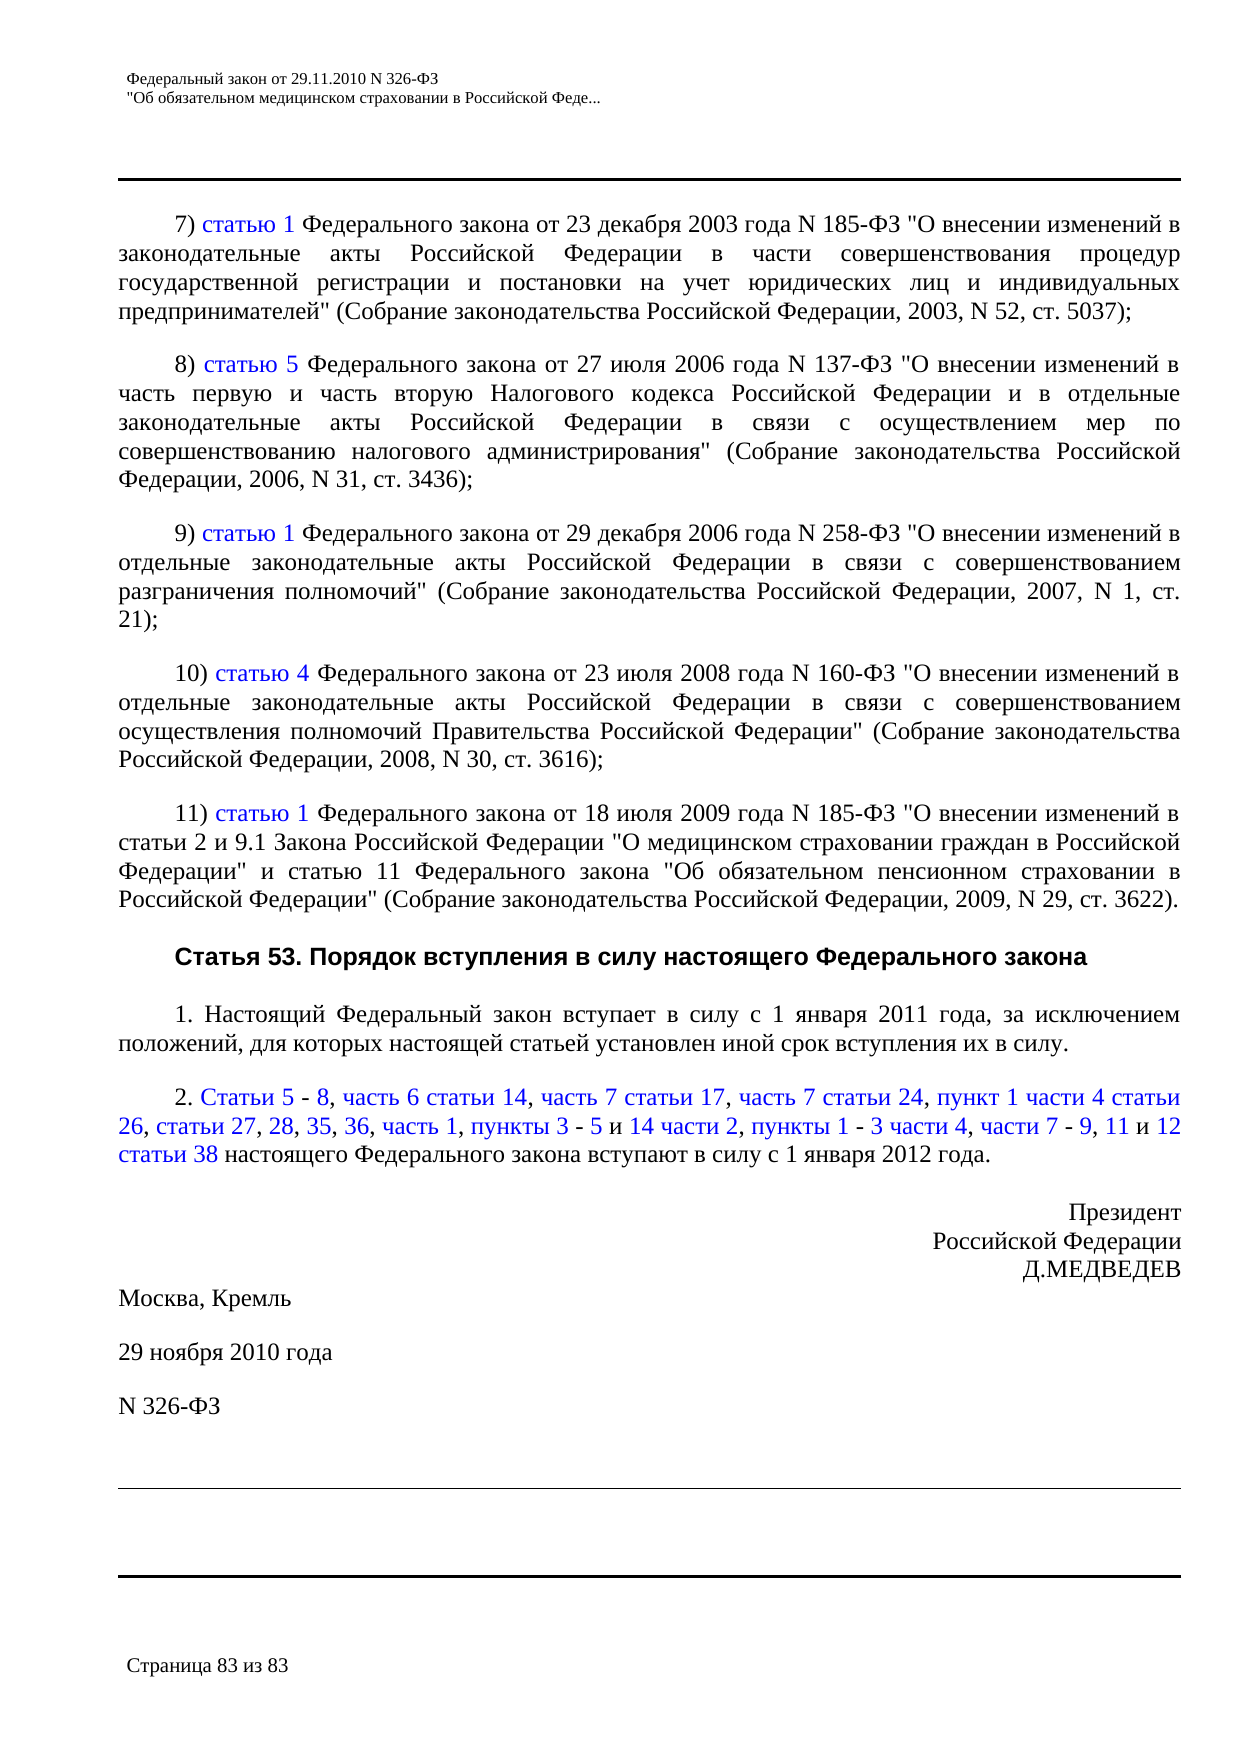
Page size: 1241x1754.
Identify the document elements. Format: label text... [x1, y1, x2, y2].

title Статья 53. Порядок вступления в силу настоящего Федерального закона [118, 942, 1181, 971]
text 8) статью 5 Федерального закона от 27 июля 2006 года N 137-ФЗ "О внесении изменений в часть первую и часть вторую Налогового кодекса Российской Федерации и в отдельные законодательные акты Российской Федерации в связи с осуществлением мер по совершенствованию налогового администрирования" (Собрание законодательства Российской Федерации, 2006, N 31, ст. 3436); [118, 349, 1181, 493]
text Д.МЕДВЕДЕВ [118, 1254, 1181, 1283]
text 11) статью 1 Федерального закона от 18 июля 2009 года N 185-ФЗ "О внесении изменений в статьи 2 и 9.1 Закона Российской Федерации "О медицинском страховании граждан в Российской Федерации" и статью 11 Федерального закона "Об обязательном пенсионном страховании в Российской Федерации" (Собрание законодательства Российской Федерации, 2009, N 29, ст. 3622). [118, 798, 1181, 913]
text 9) статью 1 Федерального закона от 29 декабря 2006 года N 258-ФЗ "О внесении изменений в отдельные законодательные акты Российской Федерации в связи с совершенствованием разграничения полномочий" (Собрание законодательства Российской Федерации, 2007, N 1, ст. 21); [118, 518, 1181, 633]
text 10) статью 4 Федерального закона от 23 июля 2008 года N 160-ФЗ "О внесении изменений в отдельные законодательные акты Российской Федерации в связи с совершенствованием осуществления полномочий Правительства Российской Федерации" (Собрание законодательства Российской Федерации, 2008, N 30, ст. 3616); [118, 658, 1181, 773]
text 1. Настоящий Федеральный закон вступает в силу с 1 января 2011 года, за исключением положений, для которых настоящей статьей установлен иной срок вступления их в силу. [118, 999, 1181, 1057]
text Москва, Кремль [118, 1283, 1181, 1312]
text Президент [118, 1197, 1181, 1226]
text Российской Федерации [118, 1226, 1181, 1254]
text 2. Статьи 5 - 8, часть 6 статьи 14, часть 7 статьи 17, часть 7 статьи 24, пункт 1 части 4 статьи 26, статьи 27, 28, 35, 36, часть 1, пункты 3 - 5 и 14 части 2, пункты 1 - 3 части 4, части 7 - 9, 11 и 12 статьи 38 настоящего Федерального закона вступают в силу с 1 января 2012 года. [118, 1082, 1181, 1168]
text N 326-ФЗ [118, 1391, 1181, 1419]
text 7) статью 1 Федерального закона от 23 декабря 2003 года N 185-ФЗ "О внесении изменений в законодательные акты Российской Федерации в части совершенствования процедур государственной регистрации и постановки на учет юридических лиц и индивидуальных предпринимателей" (Собрание законодательства Российской Федерации, 2003, N 52, ст. 5037); [118, 209, 1181, 324]
text 29 ноября 2010 года [118, 1337, 1181, 1366]
